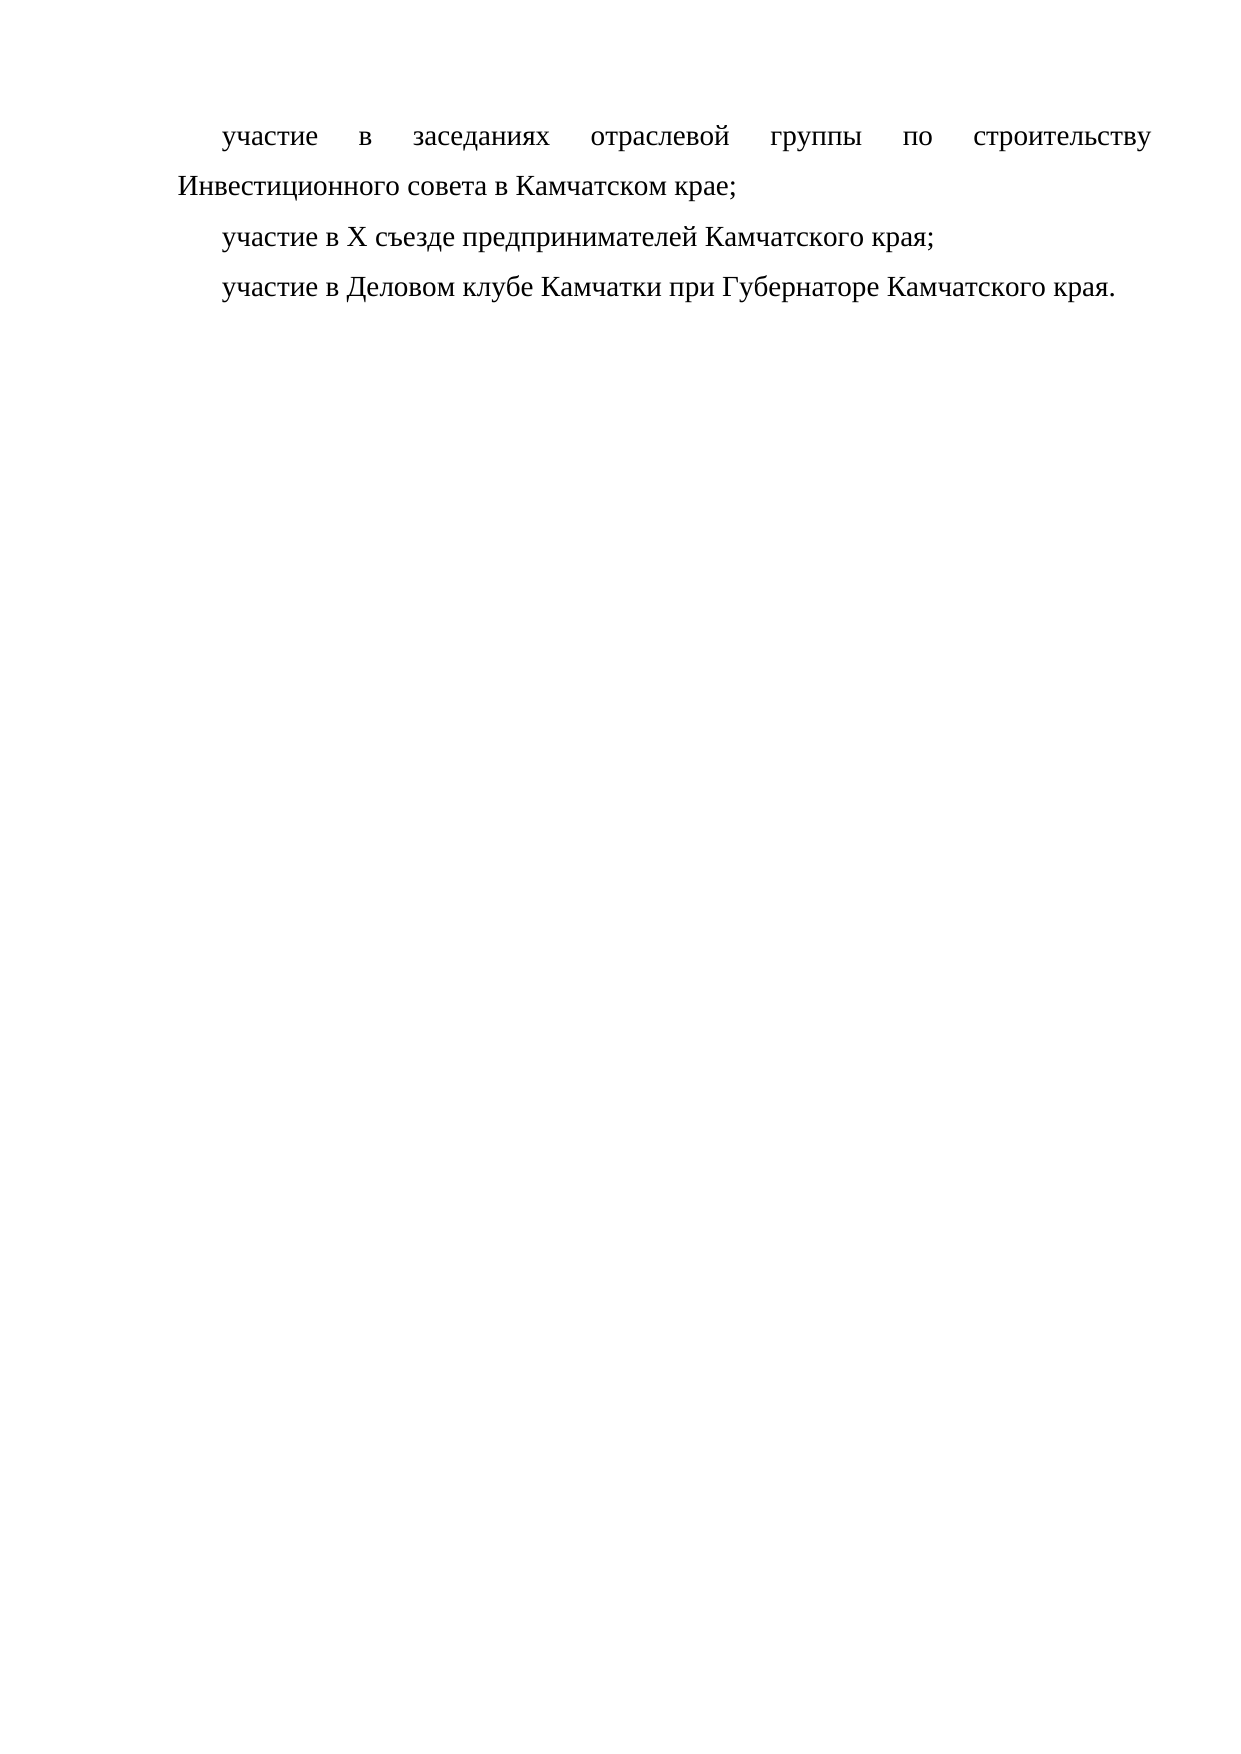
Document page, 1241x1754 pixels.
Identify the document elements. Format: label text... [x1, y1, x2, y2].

text участие в X съезде предпринимателей Камчатского края; [177, 219, 1152, 252]
text участие в заседаниях отраслевой группы по строительству Инвестиционного совета в Камчатском крае; [177, 118, 1152, 202]
text участие в Деловом клубе Камчатки при Губернаторе Камчатского края. [177, 269, 1152, 303]
